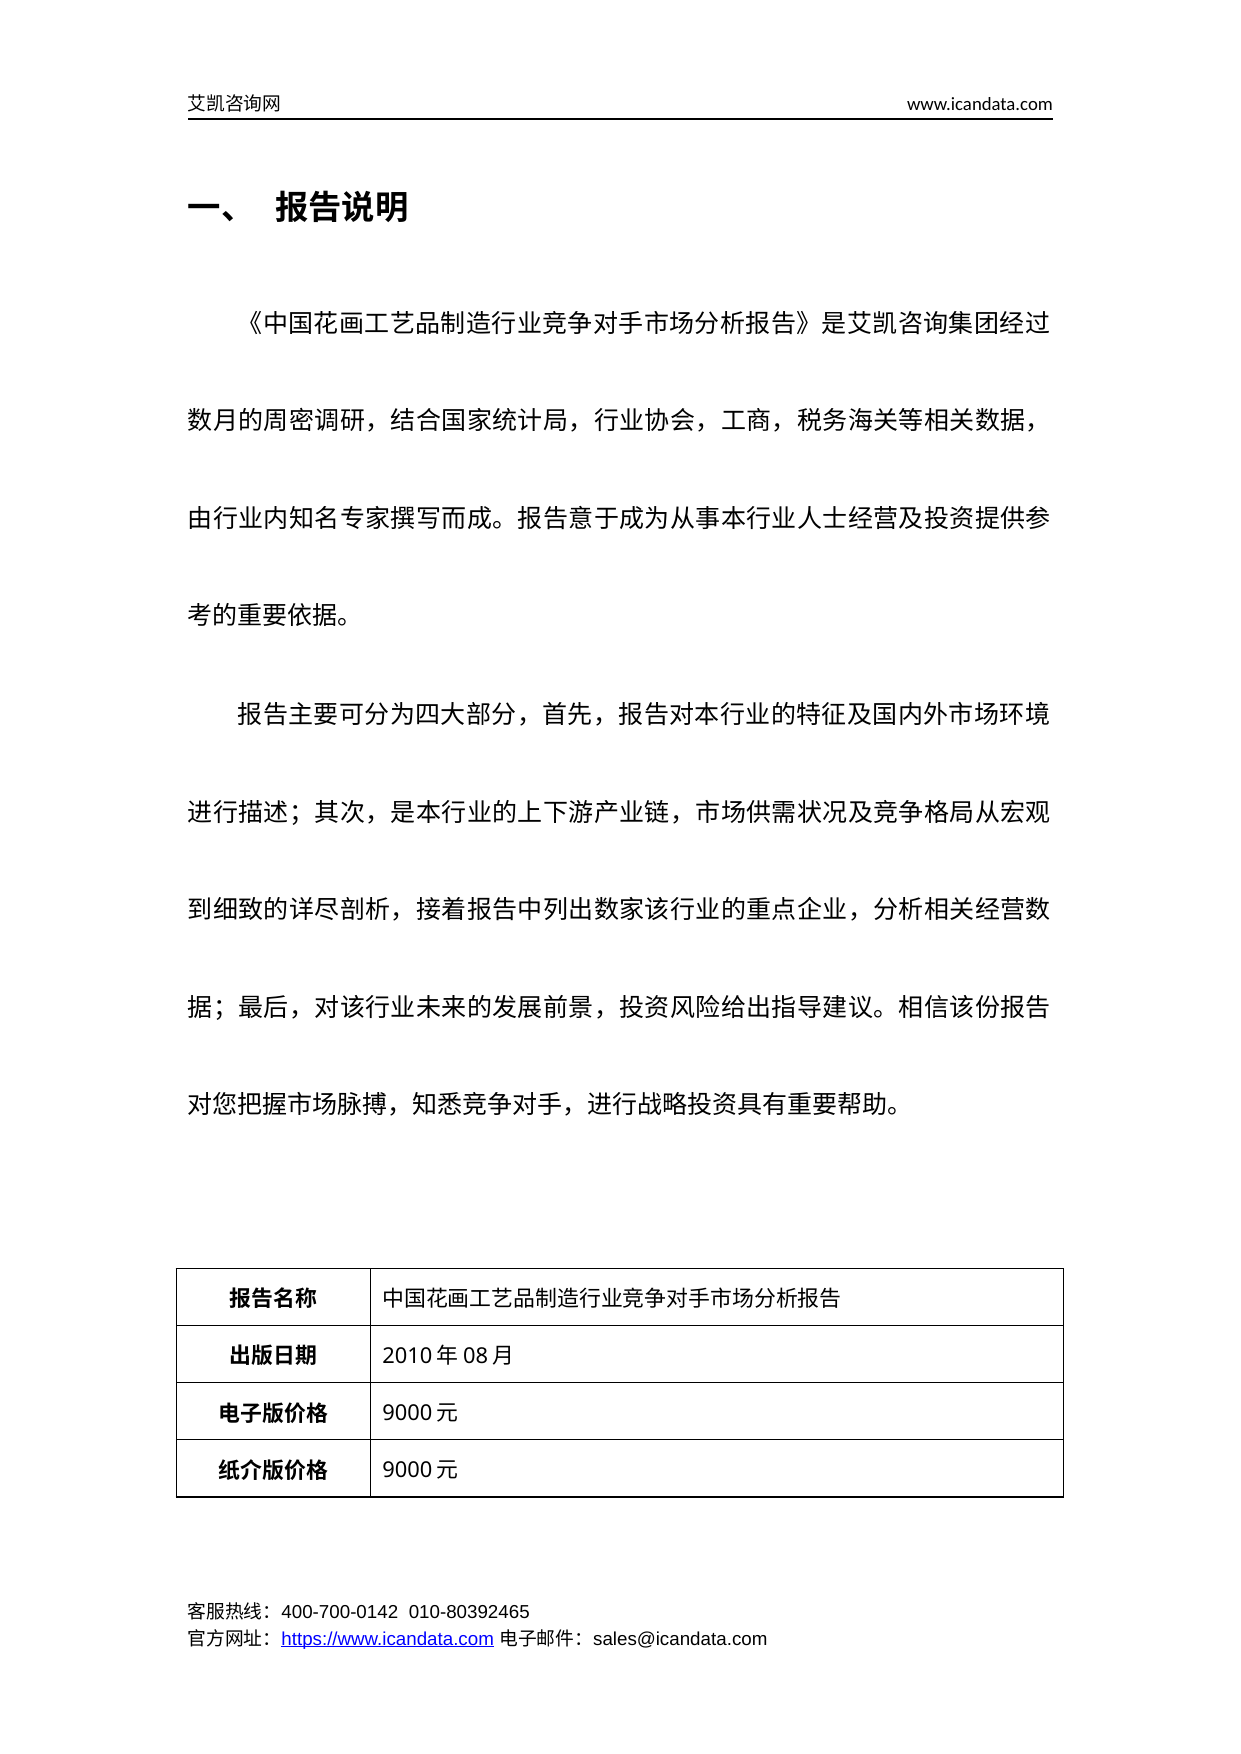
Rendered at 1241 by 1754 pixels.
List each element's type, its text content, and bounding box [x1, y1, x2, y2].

text 报告主要可分为四大部分，首先，报告对本行业的特征及国内外市场环境进行描述；其次，是本行业的上下游产业链，市场供需状况及竞争格局从宏观到细致的详尽剖析，接着报告中列出数家该行业的重点企业，分析相关经营数据；最后，对该行业未来的发展前景，投资风险给出指导建议。相信该份报告对您把握市场脉搏，知悉竞争对手，进行战略投资具有重要帮助。 [187, 681, 1053, 1136]
text 《中国花画工艺品制造行业竞争对手市场分析报告》是艾凯咨询集团经过数月的周密调研，结合国家统计局，行业协会，工商，税务海关等相关数据，由行业内知名专家撰写而成。报告意于成为从事本行业人士经营及投资提供参考的重要依据。 [187, 289, 1053, 646]
table_header 报告名称 [177, 1269, 370, 1325]
table_cell 9000元 [371, 1383, 1063, 1439]
subtitle 报告说明 [187, 172, 1053, 237]
table_cell 电子版价格 [177, 1383, 370, 1439]
table_cell 纸介版价格 [177, 1440, 370, 1496]
table_header 中国花画工艺品制造行业竞争对手市场分析报告 [371, 1269, 1063, 1325]
table_cell 9000元 [371, 1440, 1063, 1496]
table_cell 2010年08月 [371, 1326, 1063, 1382]
table_cell 出版日期 [177, 1326, 370, 1382]
